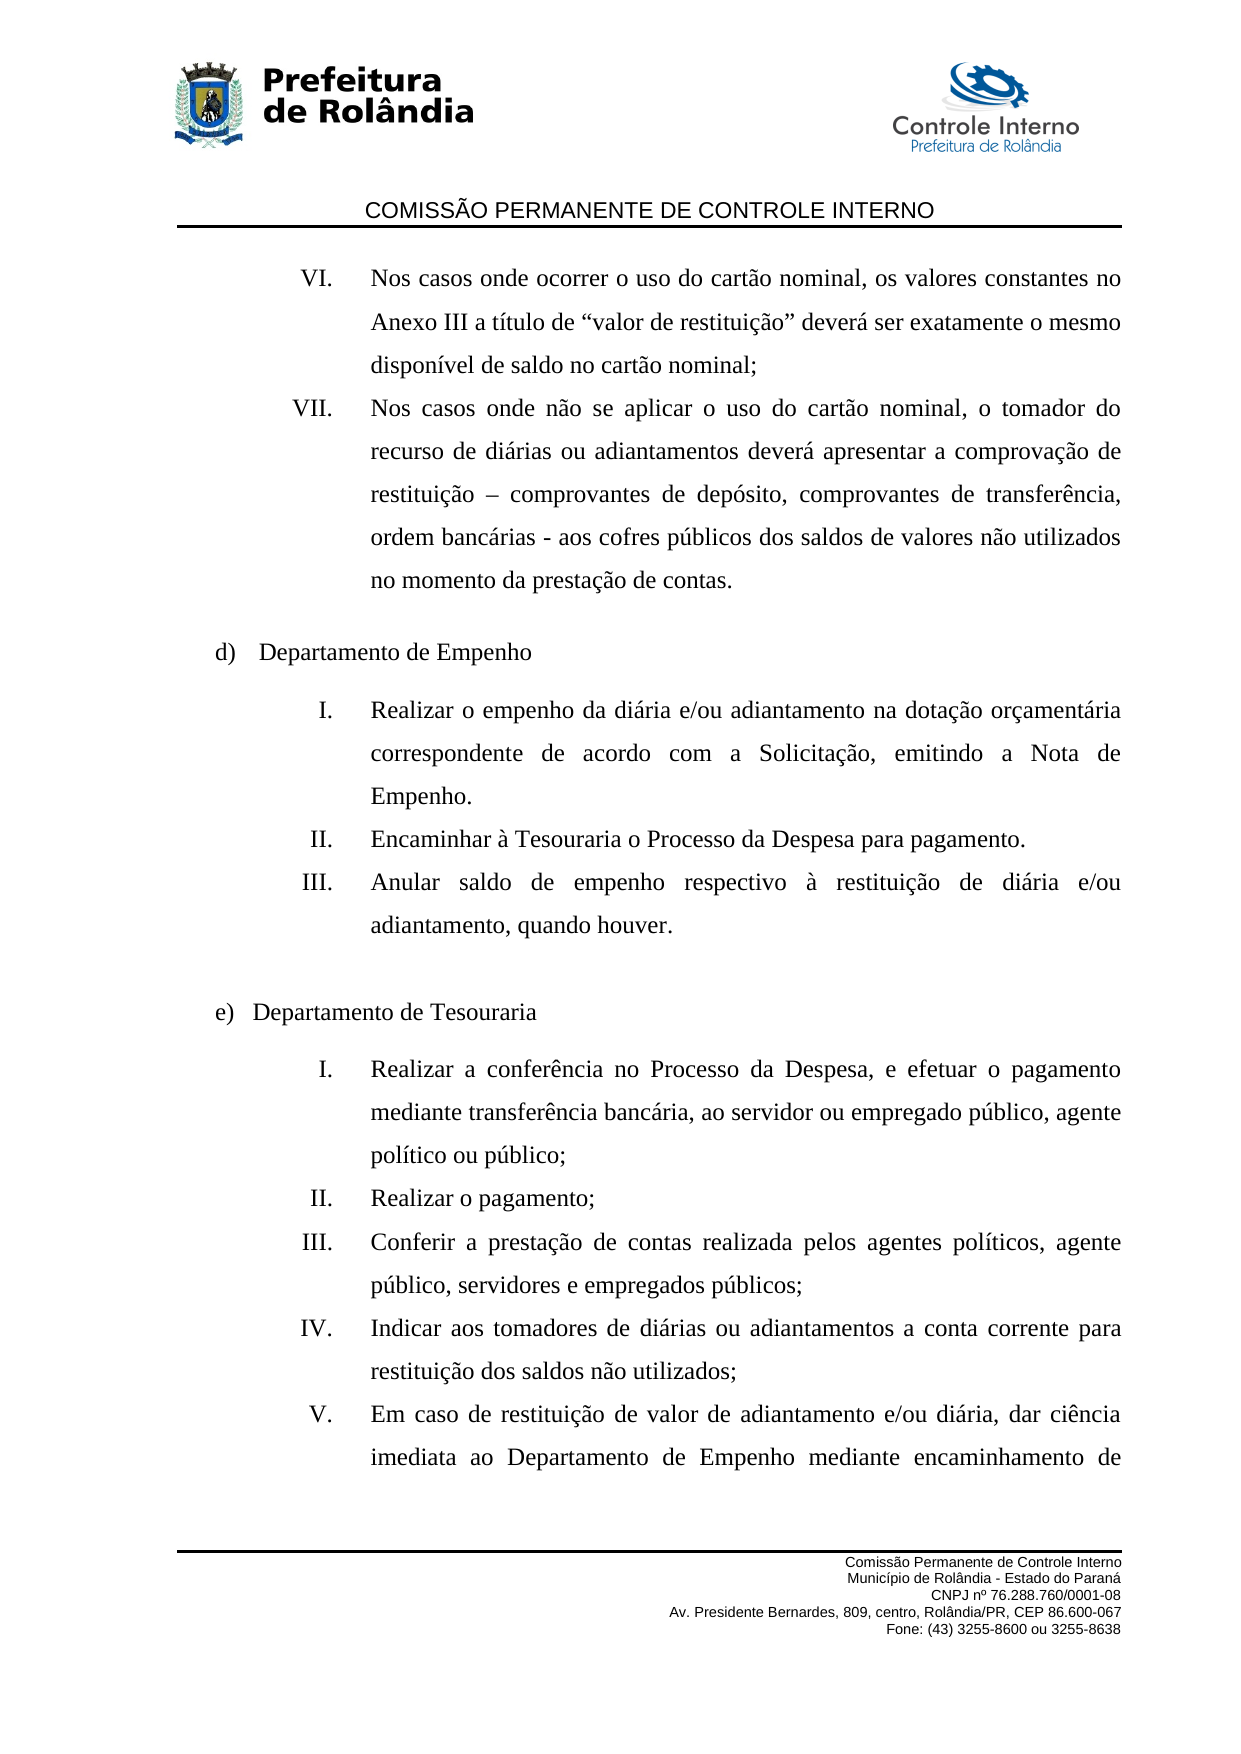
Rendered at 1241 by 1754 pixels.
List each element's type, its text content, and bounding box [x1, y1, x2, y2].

list Realizar a conferência no Processo da Despesa, e efetuar o pagamento mediante transferência bancária, ao servidor ou empregado público, agente político ou público; [333, 1054, 1122, 1169]
list Nos casos onde ocorrer o uso do cartão nominal, os valores constantes no Anexo III a título de “valor de restituição” deverá ser exatamente o mesmo disponível de saldo no cartão nominal; [333, 263, 1122, 378]
list Realizar o empenho da diária e/ou adiantamento na dotação orçamentária correspondente de acordo com a Solicitação, emitindo a Nota de Empenho. [333, 695, 1122, 810]
list Realizar o pagamento; [333, 1183, 1122, 1212]
list Departamento de Empenho [215, 637, 1122, 666]
list Anular saldo de empenho respectivo à restituição de diária e/ou adiantamento, quando houver. [333, 867, 1122, 939]
list Encaminhar à Tesouraria o Processo da Despesa para pagamento. [333, 824, 1122, 853]
picture [876, 53, 1092, 166]
list Nos casos onde não se aplicar o uso do cartão nominal, o tomador do recurso de diárias ou adiantamentos deverá apresentar a comprovação de restituição – comprovantes de depósito, comprovantes de transferência, ordem bancárias - aos cofres públicos dos saldos de valores não utilizados no momento da prestação de contas. [333, 393, 1122, 594]
list Conferir a prestação de contas realizada pelos agentes políticos, agente público, servidores e empregados públicos; [333, 1227, 1122, 1298]
list Indicar aos tomadores de diárias ou adiantamentos a conta corrente para restituição dos saldos não utilizados; [333, 1313, 1122, 1385]
list Departamento de Tesouraria [215, 997, 1122, 1025]
picture [138, 53, 527, 166]
